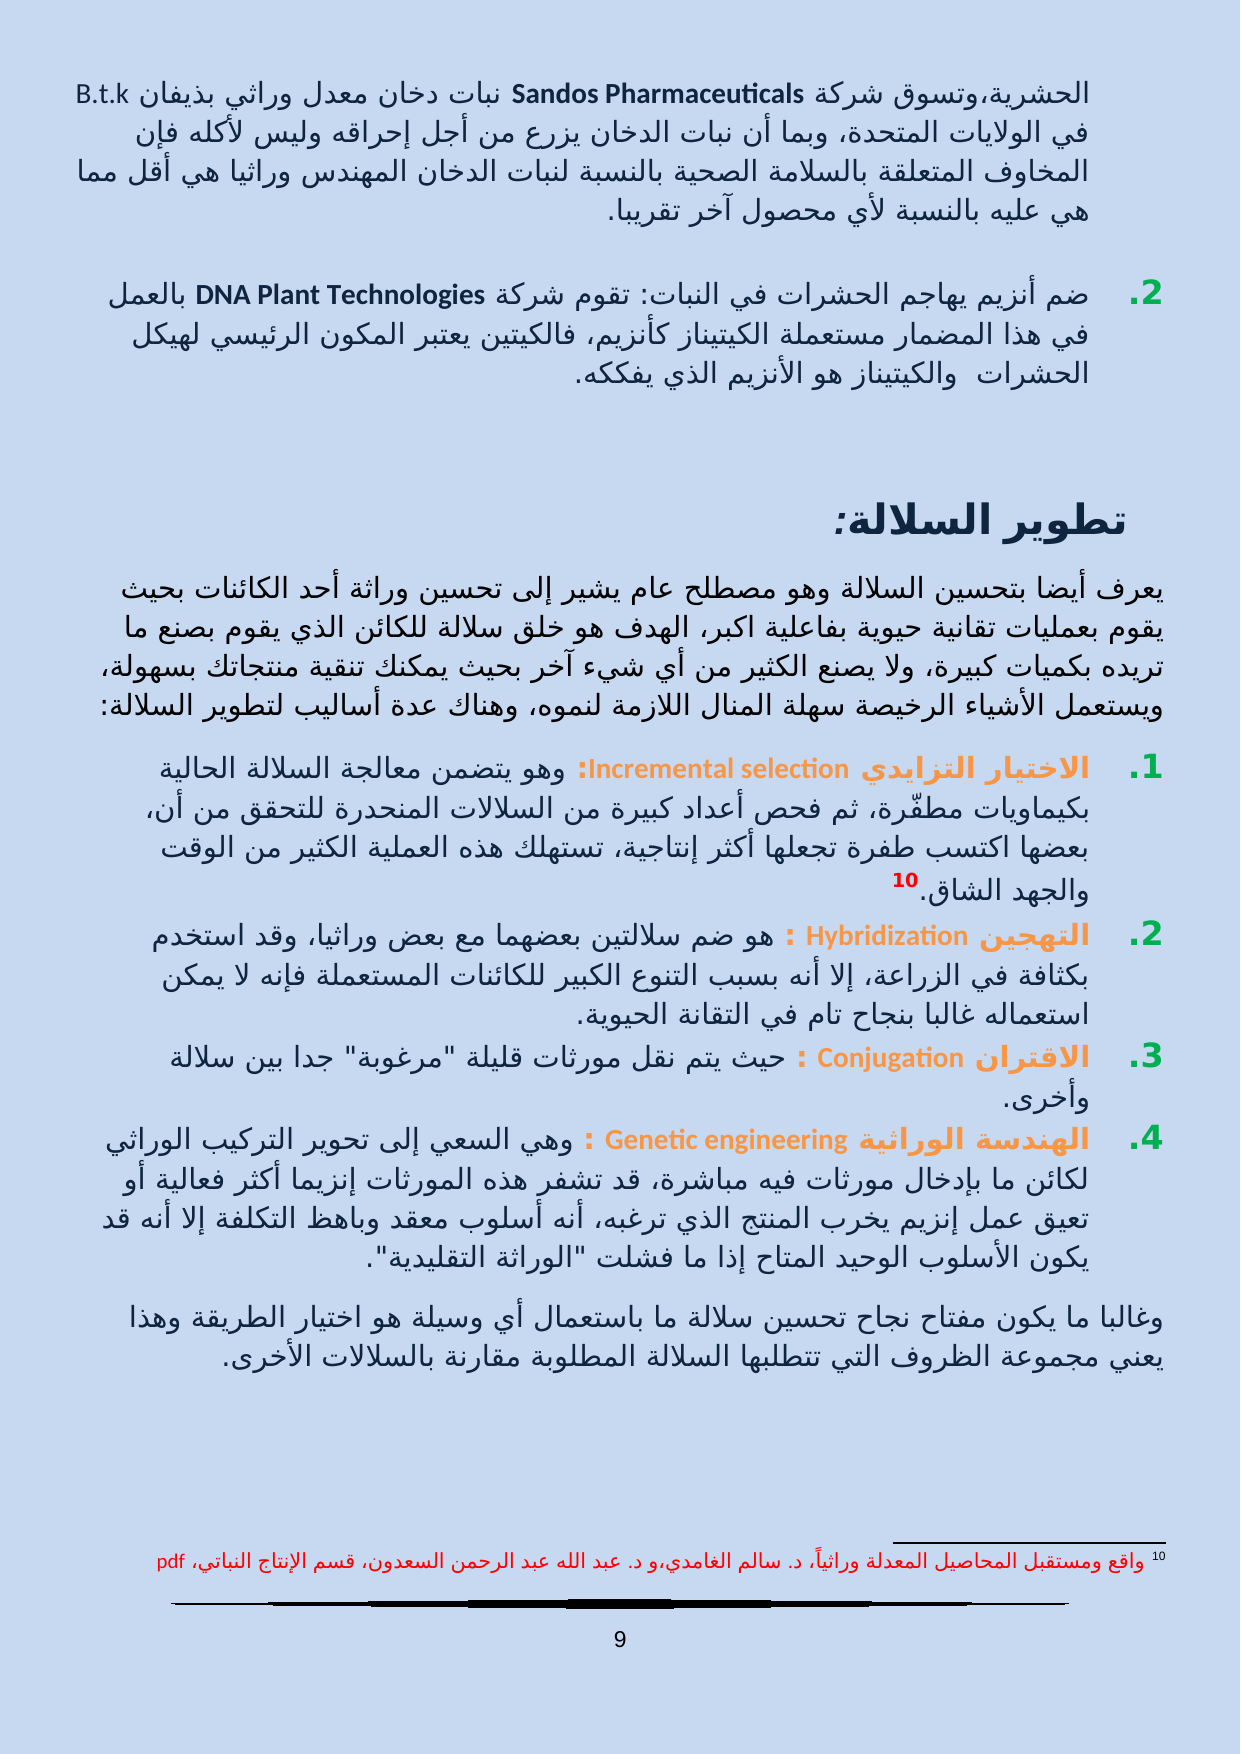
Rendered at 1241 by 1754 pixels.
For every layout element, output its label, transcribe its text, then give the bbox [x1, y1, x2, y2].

list ضم أنزيم يهاجم الحشرات في النبات: تقوم شركة DNA Plant Technologies بالعمل في هذا المضمار مستعملة الكيتيناز كأنزيم، فالكيتين يعتبر المكون الرئيسي لهيكل الحشرات والكيتيناز هو الأنزيم الذي يفككه. [75, 273, 1128, 390]
text تطوير السلالة: [75, 495, 1128, 543]
list الاقتران Conjugation : حيث يتم نقل مورثات قليلة "مرغوبة" جدا بين سلالة وأخرى. [75, 1036, 1128, 1114]
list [75, 75, 1128, 227]
list الهندسة الوراثية Genetic engineering : وهي السعي إلى تحوير التركيب الوراثي لكائن ما بإدخال مورثات فيه مباشرة، قد تشفر هذه المورثات إنزيما أكثر فعالية أو تعيق عمل إنزيم يخرب المنتج الذي ترغبه، أنه أسلوب معقد وباهظ التكلفة إلا أنه قد يكون الأسلوب الوحيد المتاح إذا ما فشلت "الوراثة التقليدية". [75, 1119, 1128, 1274]
list الاختيار التزايدي Incremental selection: وهو يتضمن معالجة السلالة الحالية بكيماويات مطفّرة، ثم فحص أعداد كبيرة من السلالات المنحدرة للتحقق من أن، بعضها اكتسب طفرة تجعلها أكثر إنتاجية، تستهلك هذه العملية الكثير من الوقت والجهد الشاق. [75, 748, 1128, 908]
text يعرف أيضا بتحسين السلالة وهو مصطلح عام يشير إلى تحسين وراثة أحد الكائنات بحيث يقوم بعمليات تقانية حيوية بفاعلية اكبر، الهدف هو خلق سلالة للكائن الذي يقوم بصنع ما تريده بكميات كبيرة، ولا يصنع الكثير من أي شيء آخر بحيث يمكنك تنقية منتجاتك بسهولة، ويستعمل الأشياء الرخيصة سهلة المنال اللازمة لنموه، وهناك عدة أساليب لتطوير السلالة: [75, 571, 1165, 722]
list التهجين Hybridization : هو ضم سلالتين بعضهما مع بعض وراثيا، وقد استخدم بكثافة في الزراعة، إلا أنه بسبب التنوع الكبير للكائنات المستعملة فإنه لا يمكن استعماله غالبا بنجاح تام في التقانة الحيوية. [75, 914, 1128, 1031]
text وغالبا ما يكون مفتاح نجاح تحسين سلالة ما باستعمال أي وسيلة هو اختيار الطريقة وهذا يعني مجموعة الظروف التي تتطلبها السلالة المطلوبة مقارنة بالسلالات الأخرى. [75, 1300, 1165, 1373]
